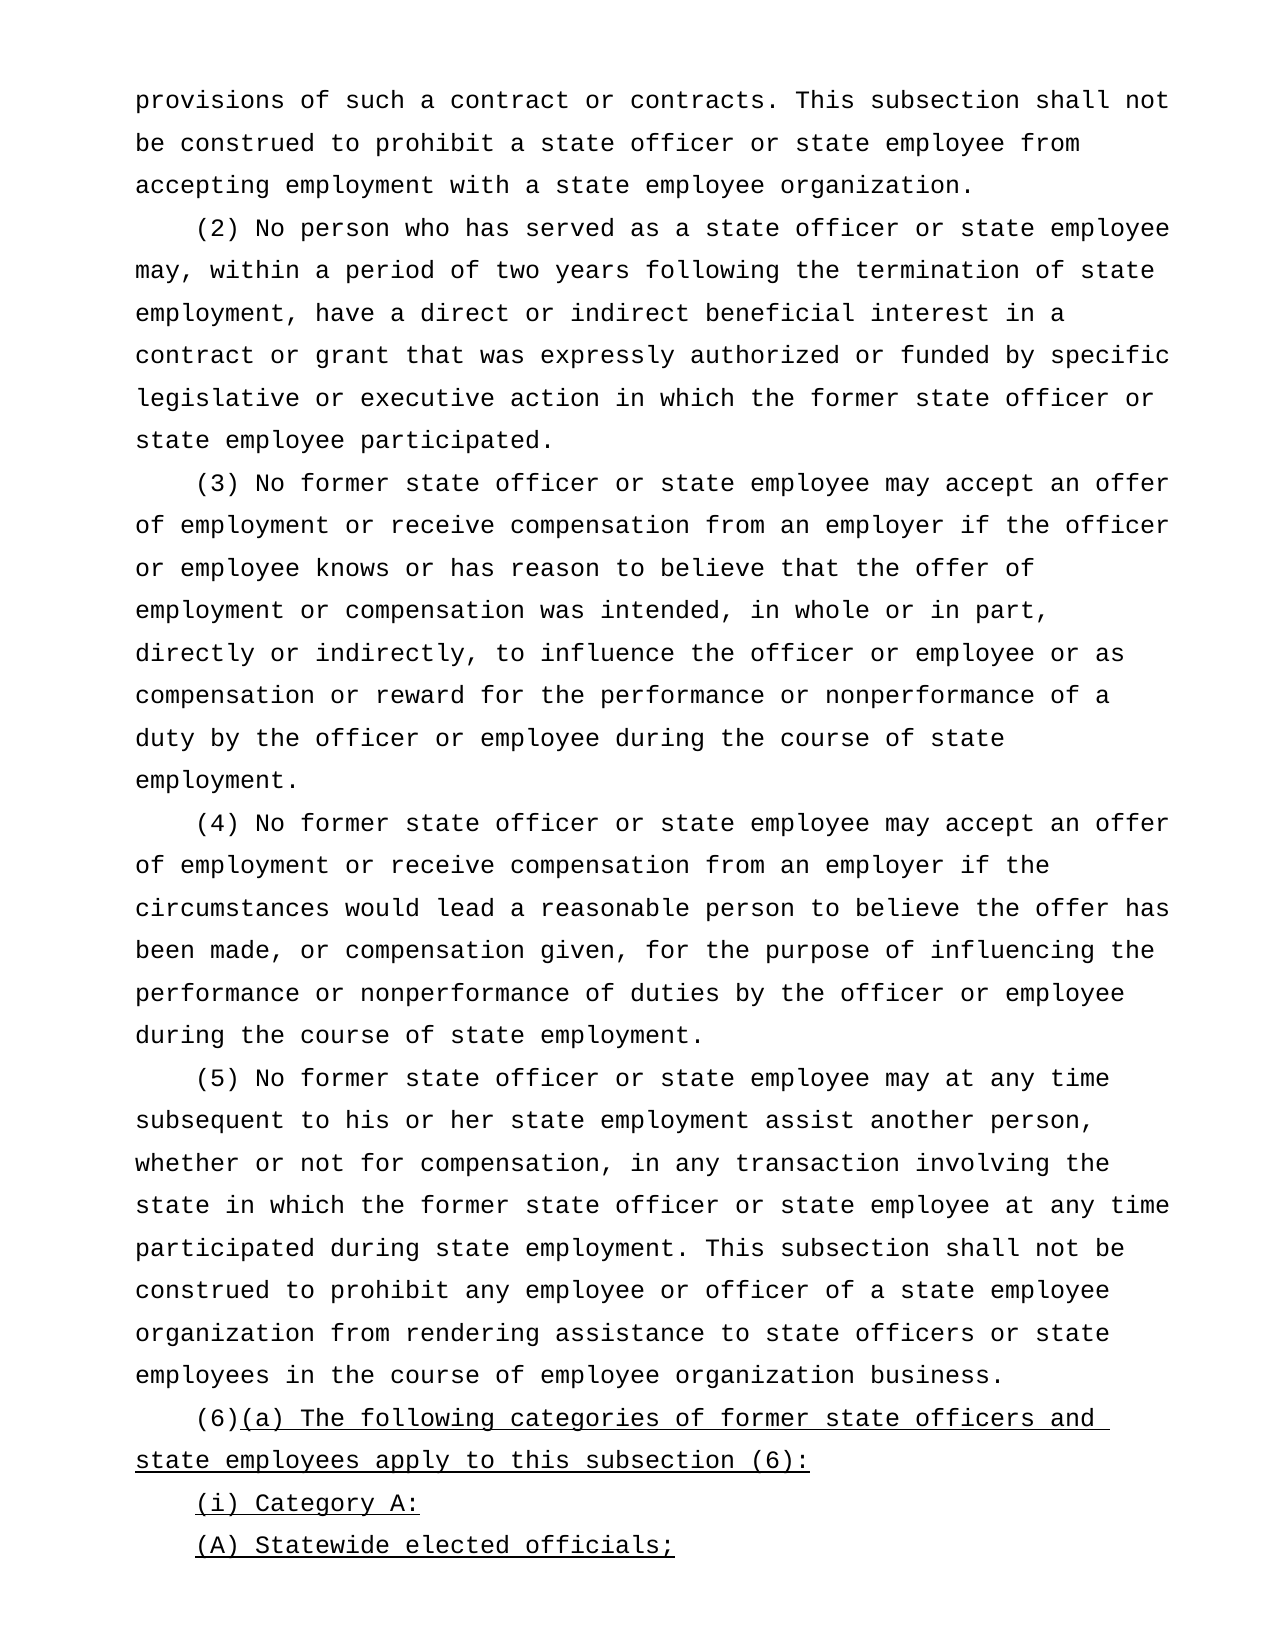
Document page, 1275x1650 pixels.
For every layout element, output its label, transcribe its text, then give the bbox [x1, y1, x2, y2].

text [135, 75, 1170, 202]
text (6)(a) The following categories of former state officers and state employees apply to this subsection (6): [135, 1392, 1170, 1477]
text (i) Category A: [135, 1477, 1170, 1520]
text (5) No former state officer or state employee may at any time subsequent to his or her state employment assist another person, whether or not for compensation, in any transaction involving the state in which the former state officer or state employee at any time participated during state employment. This subsection shall not be construed to prohibit any employee or officer of a state employee organization from rendering assistance to state officers or state employees in the course of employee organization business. [135, 1052, 1170, 1392]
text (A) Statewide elected officials; [135, 1520, 1170, 1562]
text (4) No former state officer or state employee may accept an offer of employment or receive compensation from an employer if the circumstances would lead a reasonable person to believe the offer has been made, or compensation given, for the purpose of influencing the performance or nonperformance of duties by the officer or employee during the course of state employment. [135, 797, 1170, 1052]
text (3) No former state officer or state employee may accept an offer of employment or receive compensation from an employer if the officer or employee knows or has reason to believe that the offer of employment or compensation was intended, in whole or in part, directly or indirectly, to influence the officer or employee or as compensation or reward for the performance or nonperformance of a duty by the officer or employee during the course of state employment. [135, 457, 1170, 797]
text (2) No person who has served as a state officer or state employee may, within a period of two years following the termination of state employment, have a direct or indirect beneficial interest in a contract or grant that was expressly authorized or funded by specific legislative or executive action in which the former state officer or state employee participated. [135, 202, 1170, 457]
